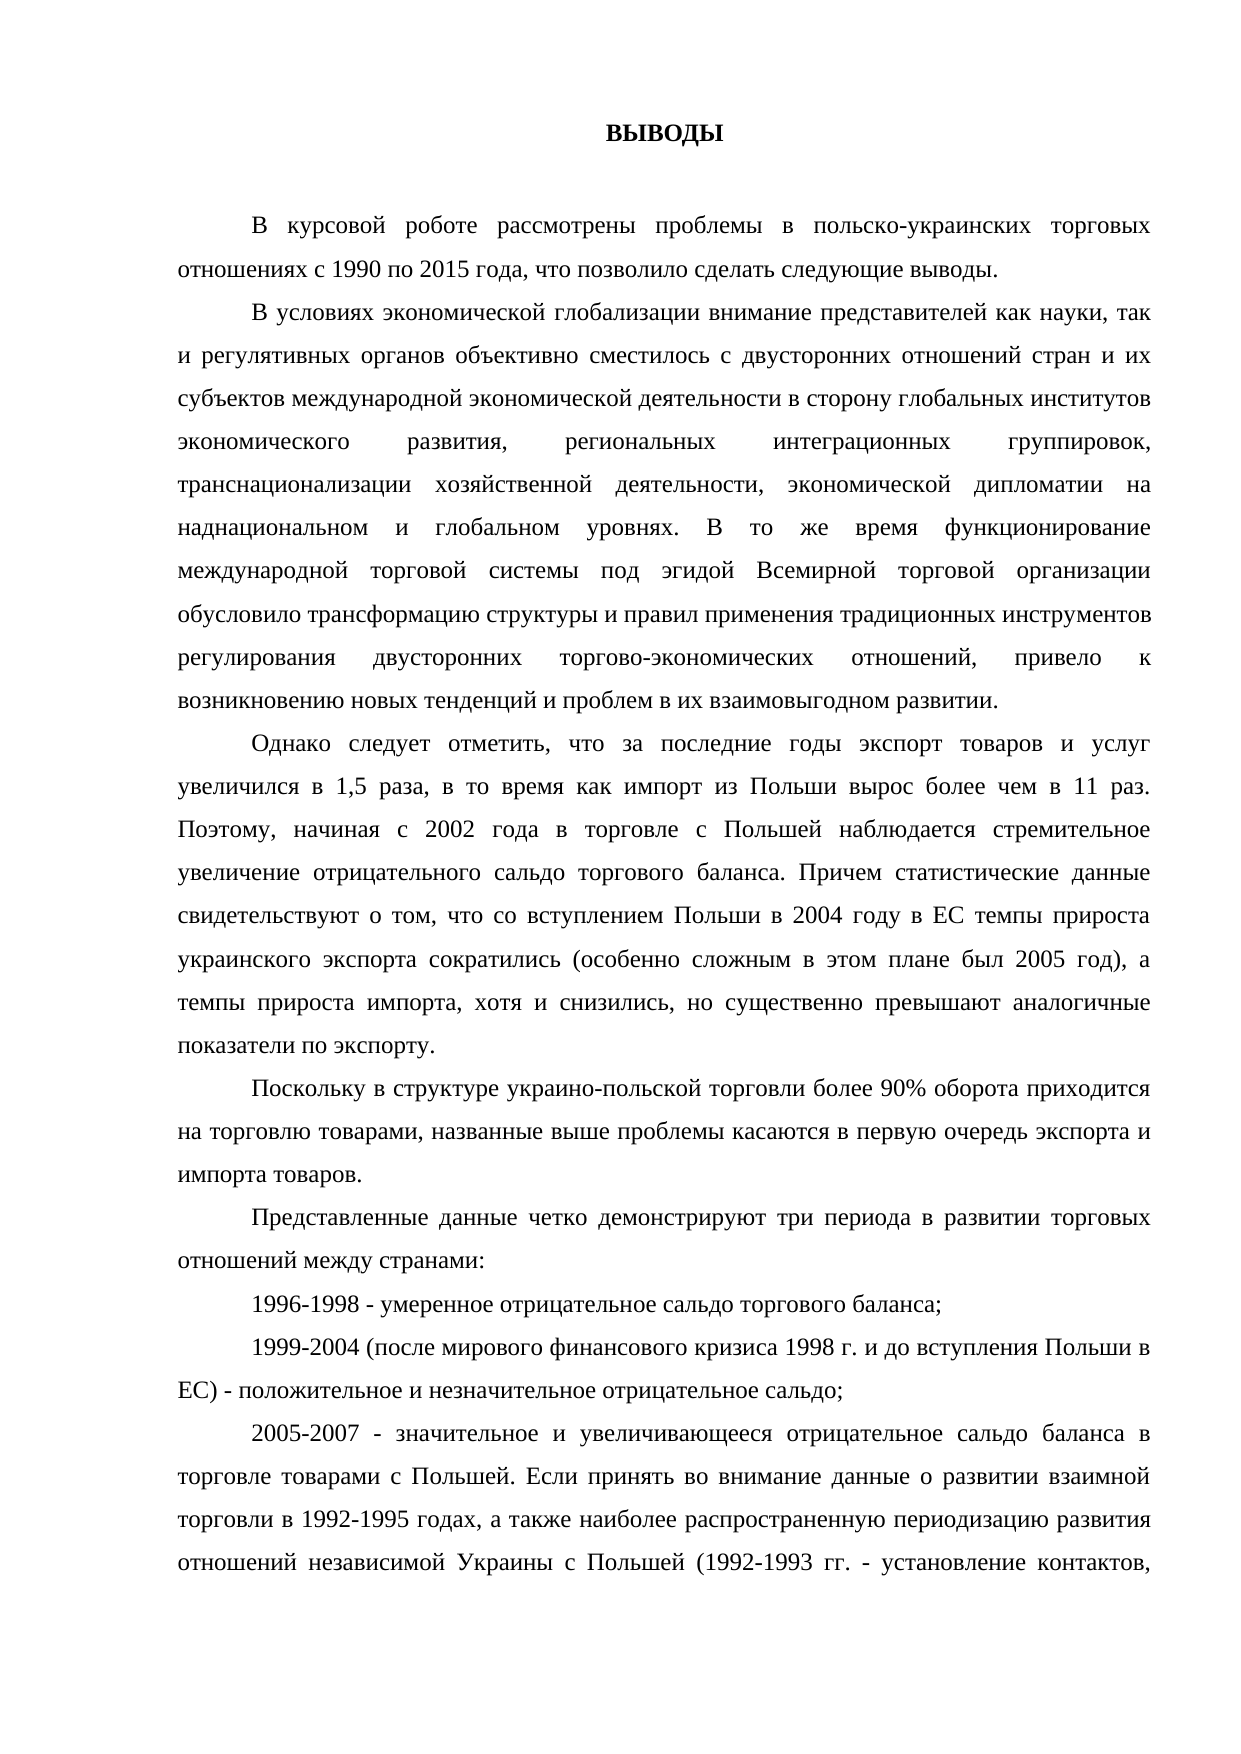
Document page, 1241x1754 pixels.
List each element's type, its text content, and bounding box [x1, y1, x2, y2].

text В курсовой роботе рассмотрены проблемы в польско-украинских торговых отношениях с 1990 по 2015 года, что позволило сделать следующие выводы. [177, 211, 1152, 282]
text 1996-1998 - умеренное отрицательное сальдо торгового баланса; [177, 1289, 1152, 1317]
text Поскольку в структуре украино-польской торговли более 90% оборота приходится на торговлю товарами, названные выше проблемы касаются в первую очередь экспорта и импорта товаров. [177, 1073, 1152, 1188]
text В условиях экономической глобализации внимание представителей как науки, так и регулятивных органов объективно сместилось с двусторонних отношений стран и их субъектов международной экономической деятельности в сторону глобальных институтов экономического развития, региональных интеграционных группировок, транснационализации хозяйственной деятельности, экономической дипломатии на наднациональном и глобальном уровнях. В то же время функционирование международной торговой системы под эгидой Всемирной торговой организации обусловило трансформацию структуры и правил применения традиционных инструментов регулирования двусторонних торгово-экономических отношений, привело к возникновению новых тенденций и проблем в их взаимовыгодном развитии. [177, 297, 1152, 714]
text 1999-2004 (после мирового финансового кризиса 1998 г. и до вступления Польши в ЕС) - положительное и незначительное отрицательное сальдо; [177, 1332, 1152, 1404]
text Однако следует отметить, что за последние годы экспорт товаров и услуг увеличился в 1,5 раза, в то время как импорт из Польши вырос более чем в 11 раз. Поэтому, начиная с 2002 года в торговле с Польшей наблюдается стремительное увеличение отрицательного сальдо торгового баланса. Причем статистические данные свидетельствуют о том, что со вступлением Польши в 2004 году в ЕС темпы прироста украинского экспорта сократились (особенно сложным в этом плане был 2005 год), а темпы прироста импорта, хотя и снизились, но существенно превышают аналогичные показатели по экспорту. [177, 728, 1152, 1059]
subtitle ВЫВОДЫ [177, 118, 1152, 147]
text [177, 1418, 1152, 1576]
text Представленные данные четко демонстрируют три периода в развитии торговых отношений между странами: [177, 1202, 1152, 1274]
